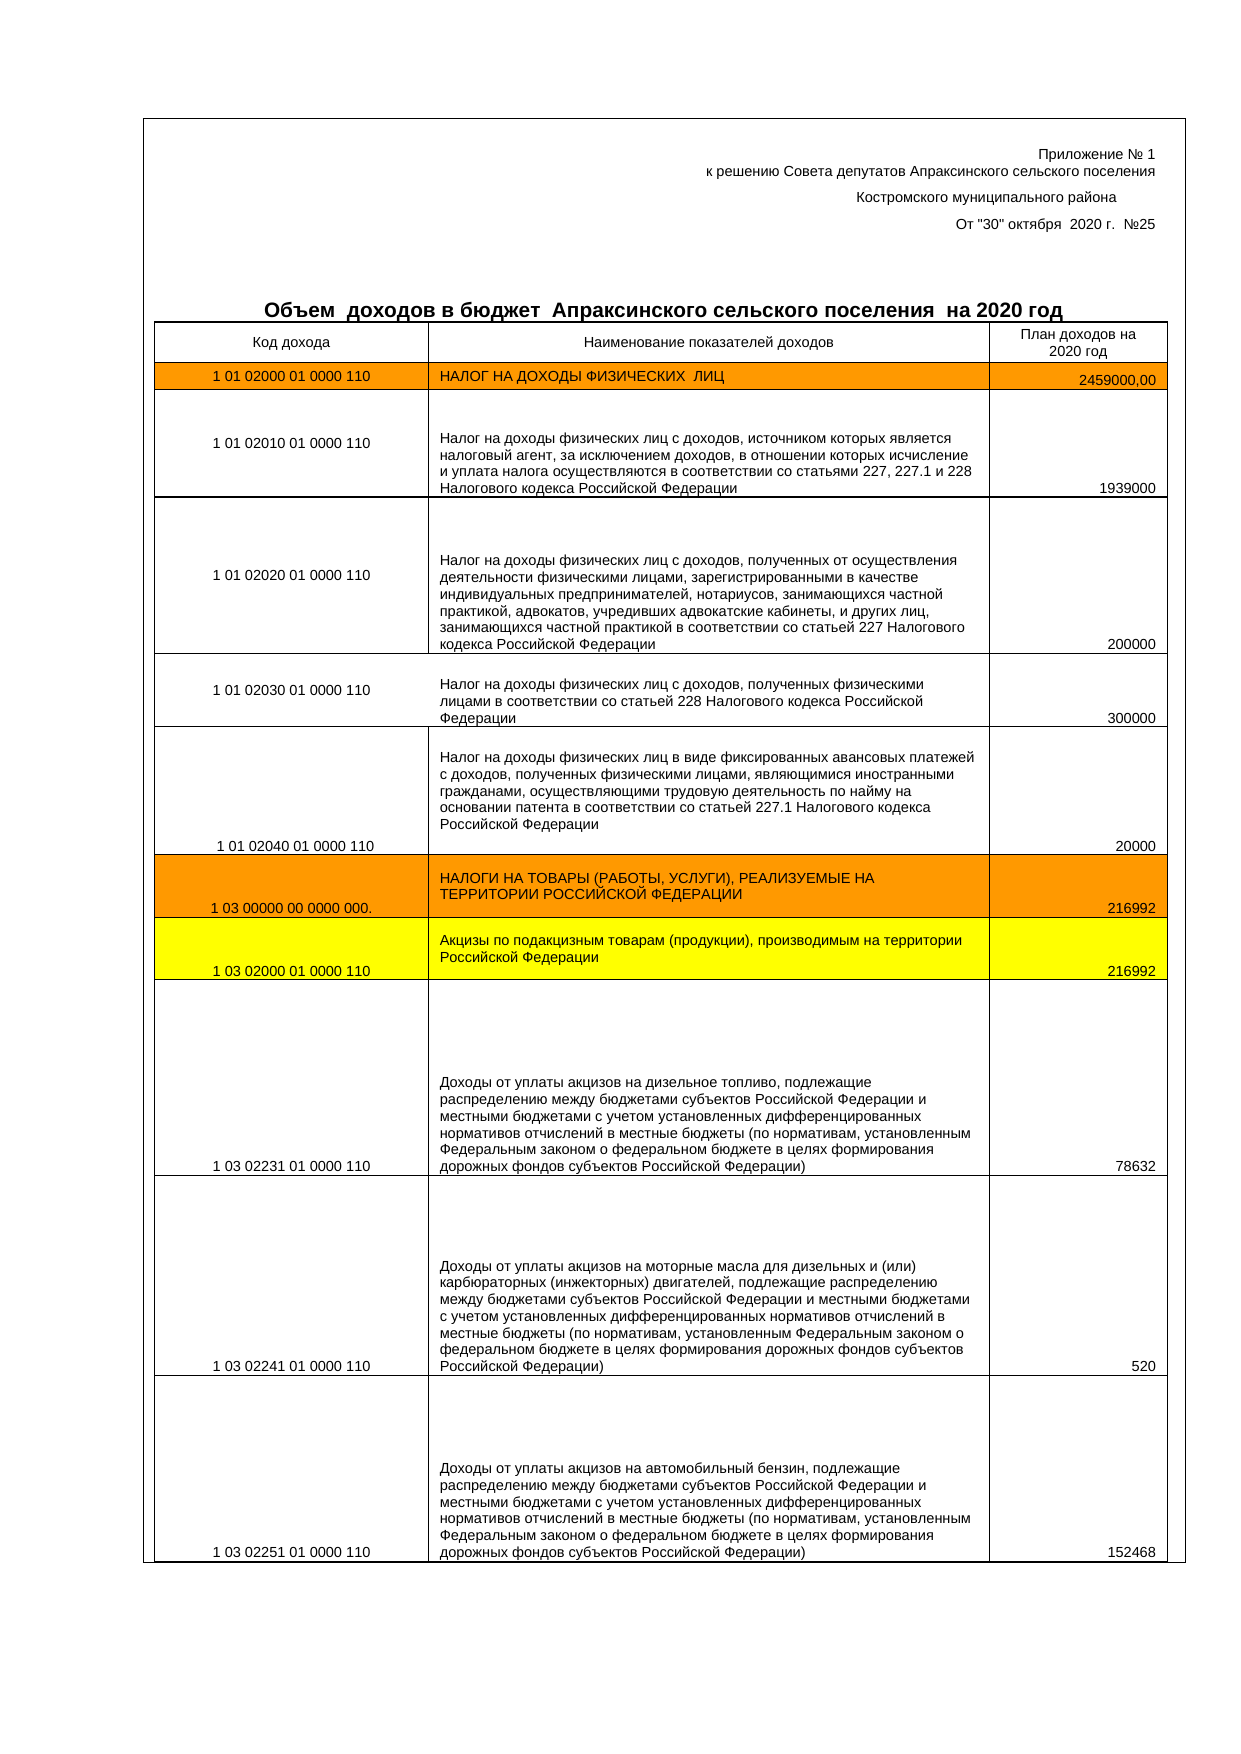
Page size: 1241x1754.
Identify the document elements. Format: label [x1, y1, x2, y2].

table_header [144, 119, 1185, 1562]
